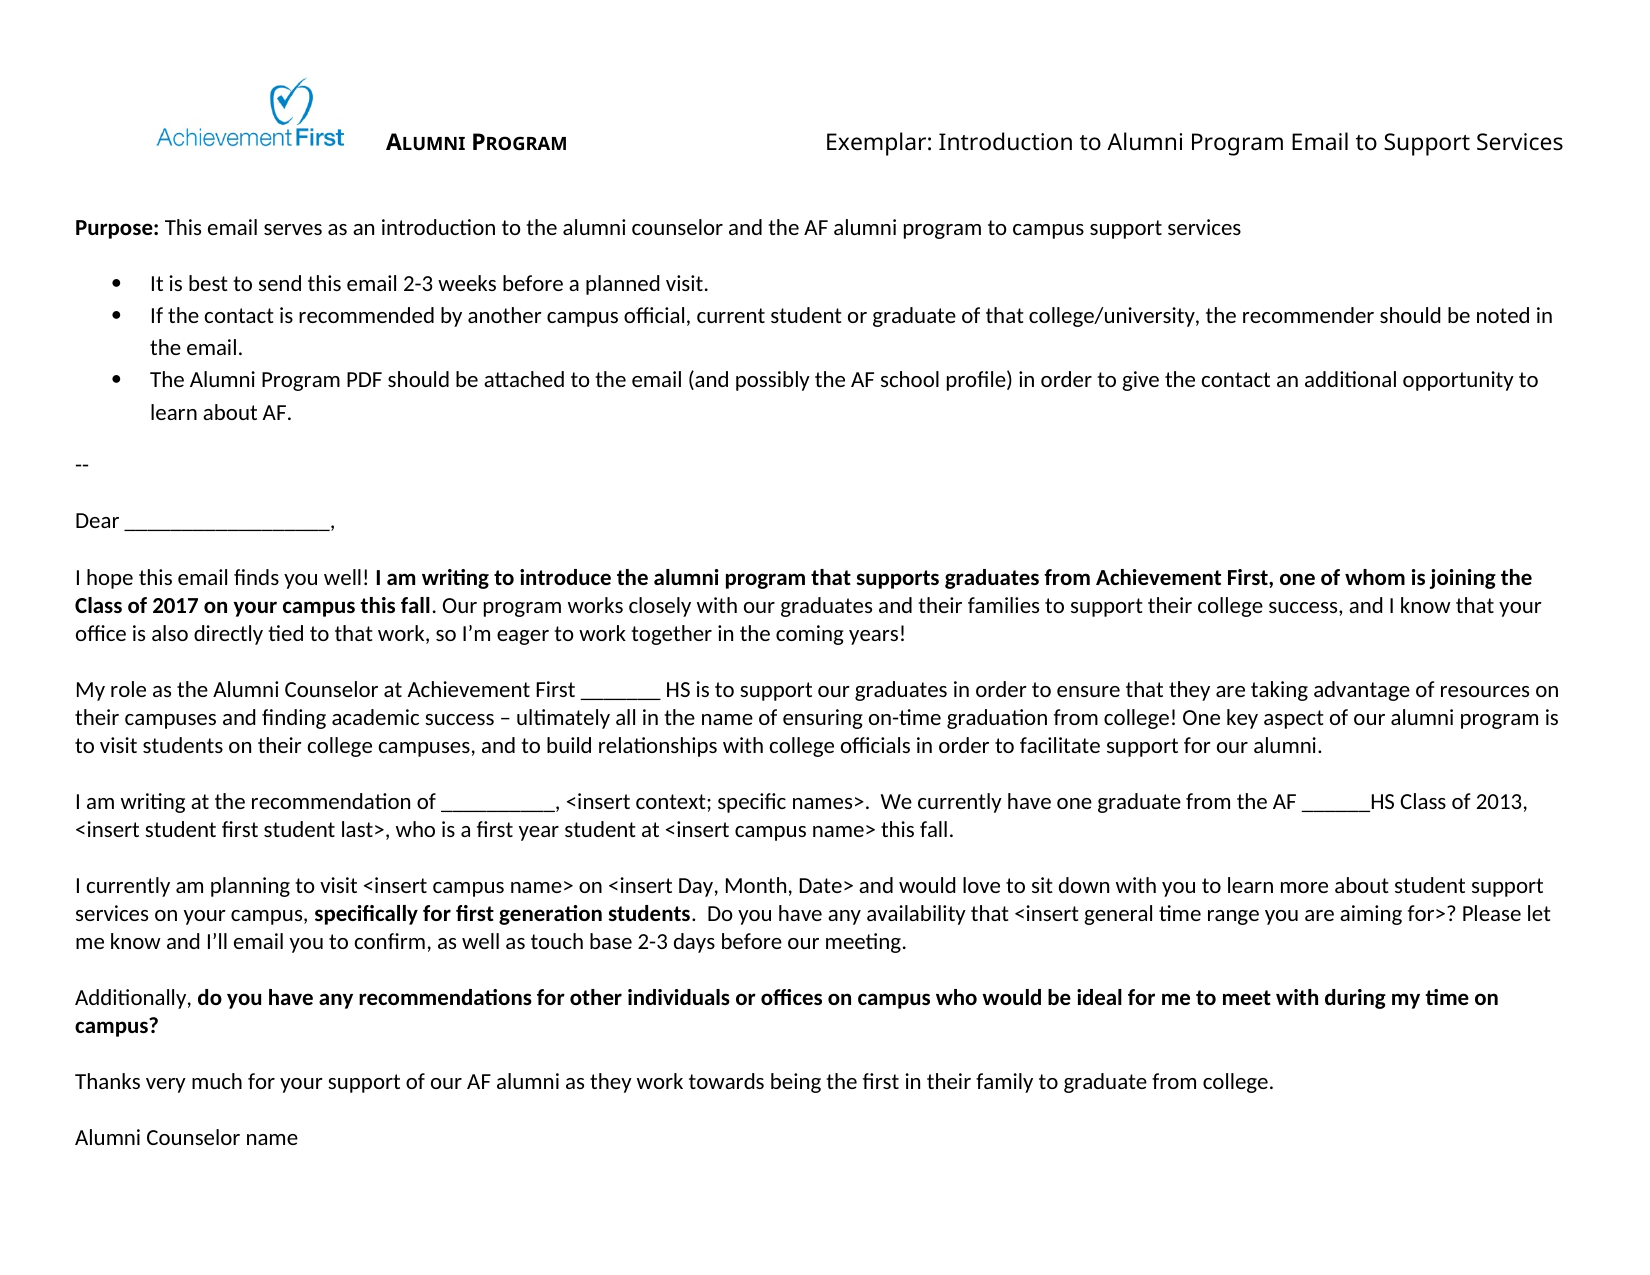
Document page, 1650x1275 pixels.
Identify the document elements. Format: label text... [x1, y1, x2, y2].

text Purpose: This email serves as an introduction to the alumni counselor and the AF alumni program to campus support services [75, 213, 1575, 241]
picture [150, 75, 350, 150]
list It is best to send this email 2-3 weeks before a planned visit. [112, 269, 1575, 297]
text I currently am planning to visit <insert campus name> on <insert Day, Month, Date> and would love to sit down with you to learn more about student support services on your campus, specifically for first generation students. Do you have any availability that <insert general time range you are aiming for>? Please let me know and I’ll email you to confirm, as well as touch base 2-3 days before our meeting. [75, 871, 1575, 955]
text Additionally, do you have any recommendations for other individuals or offices on campus who would be ideal for me to meet with during my time on campus? [75, 983, 1575, 1039]
text Alumni Counselor name [75, 1123, 1575, 1151]
text Dear __________________, [75, 507, 1575, 535]
text I hope this email finds you well! I am writing to introduce the alumni program that supports graduates from Achievement First, one of whom is joining the Class of 2017 on your campus this fall. Our program works closely with our graduates and their families to support their college success, and I know that your office is also directly tied to that work, so I’m eager to work together in the coming years! [75, 563, 1575, 647]
text My role as the Alumni Counselor at Achievement First _______ HS is to support our graduates in order to ensure that they are taking advantage of resources on their campuses and finding academic success – ultimately all in the name of ensuring on-time graduation from college! One key aspect of our alumni program is to visit students on their college campuses, and to build relationships with college officials in order to facilitate support for our alumni. [75, 675, 1575, 759]
text I am writing at the recommendation of __________, <insert context; specific names>. We currently have one graduate from the AF ______HS Class of 2013, <insert student first student last>, who is a first year student at <insert campus name> this fall. [75, 787, 1575, 843]
text Thanks very much for your support of our AF alumni as they work towards being the first in their family to graduate from college. [75, 1067, 1575, 1095]
list If the contact is recommended by another campus official, current student or graduate of that college/university, the recommender should be noted in the email. [112, 301, 1575, 361]
list The Alumni Program PDF should be attached to the email (and possibly the AF school profile) in order to give the contact an additional opportunity to learn about AF. [112, 365, 1575, 426]
text -- [75, 451, 1575, 479]
